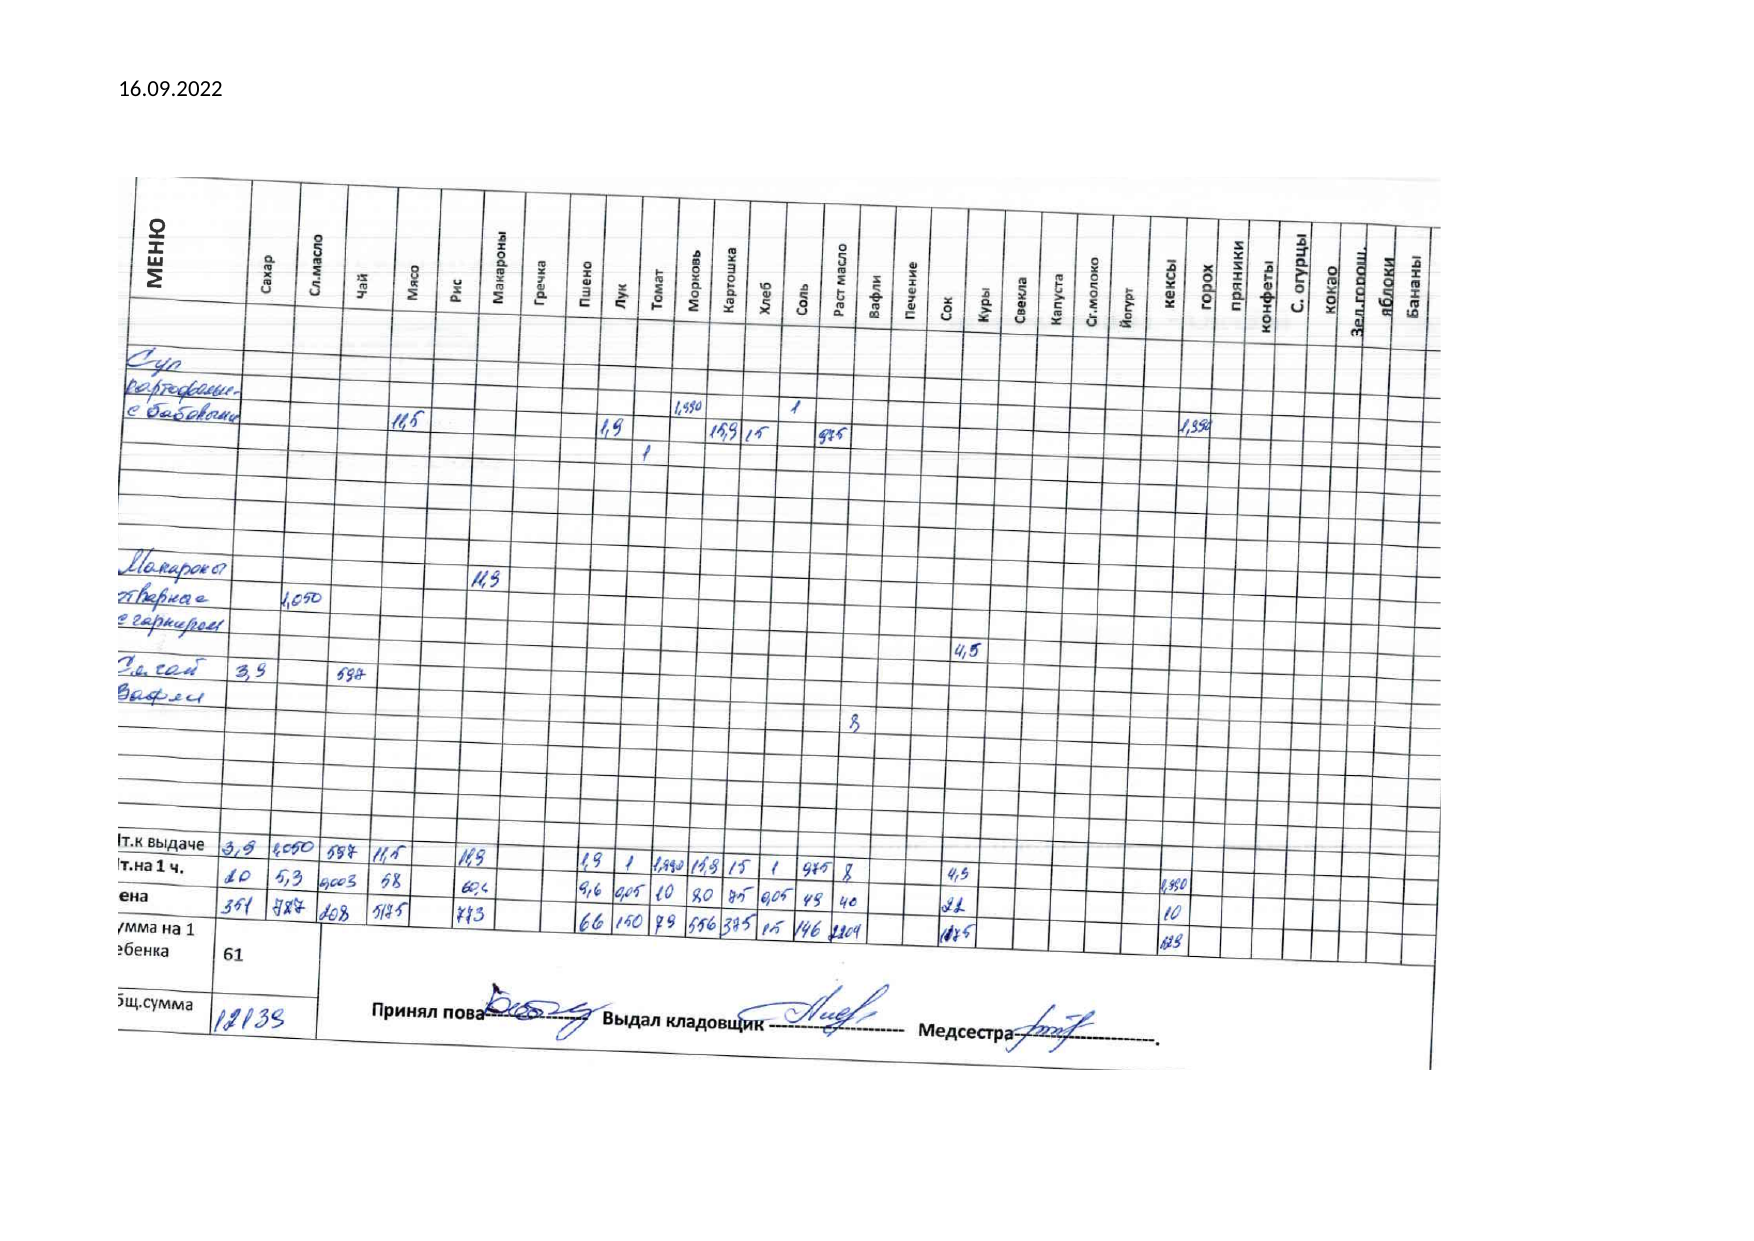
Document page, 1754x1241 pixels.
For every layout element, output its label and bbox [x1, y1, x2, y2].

picture [118, 177, 1441, 1070]
